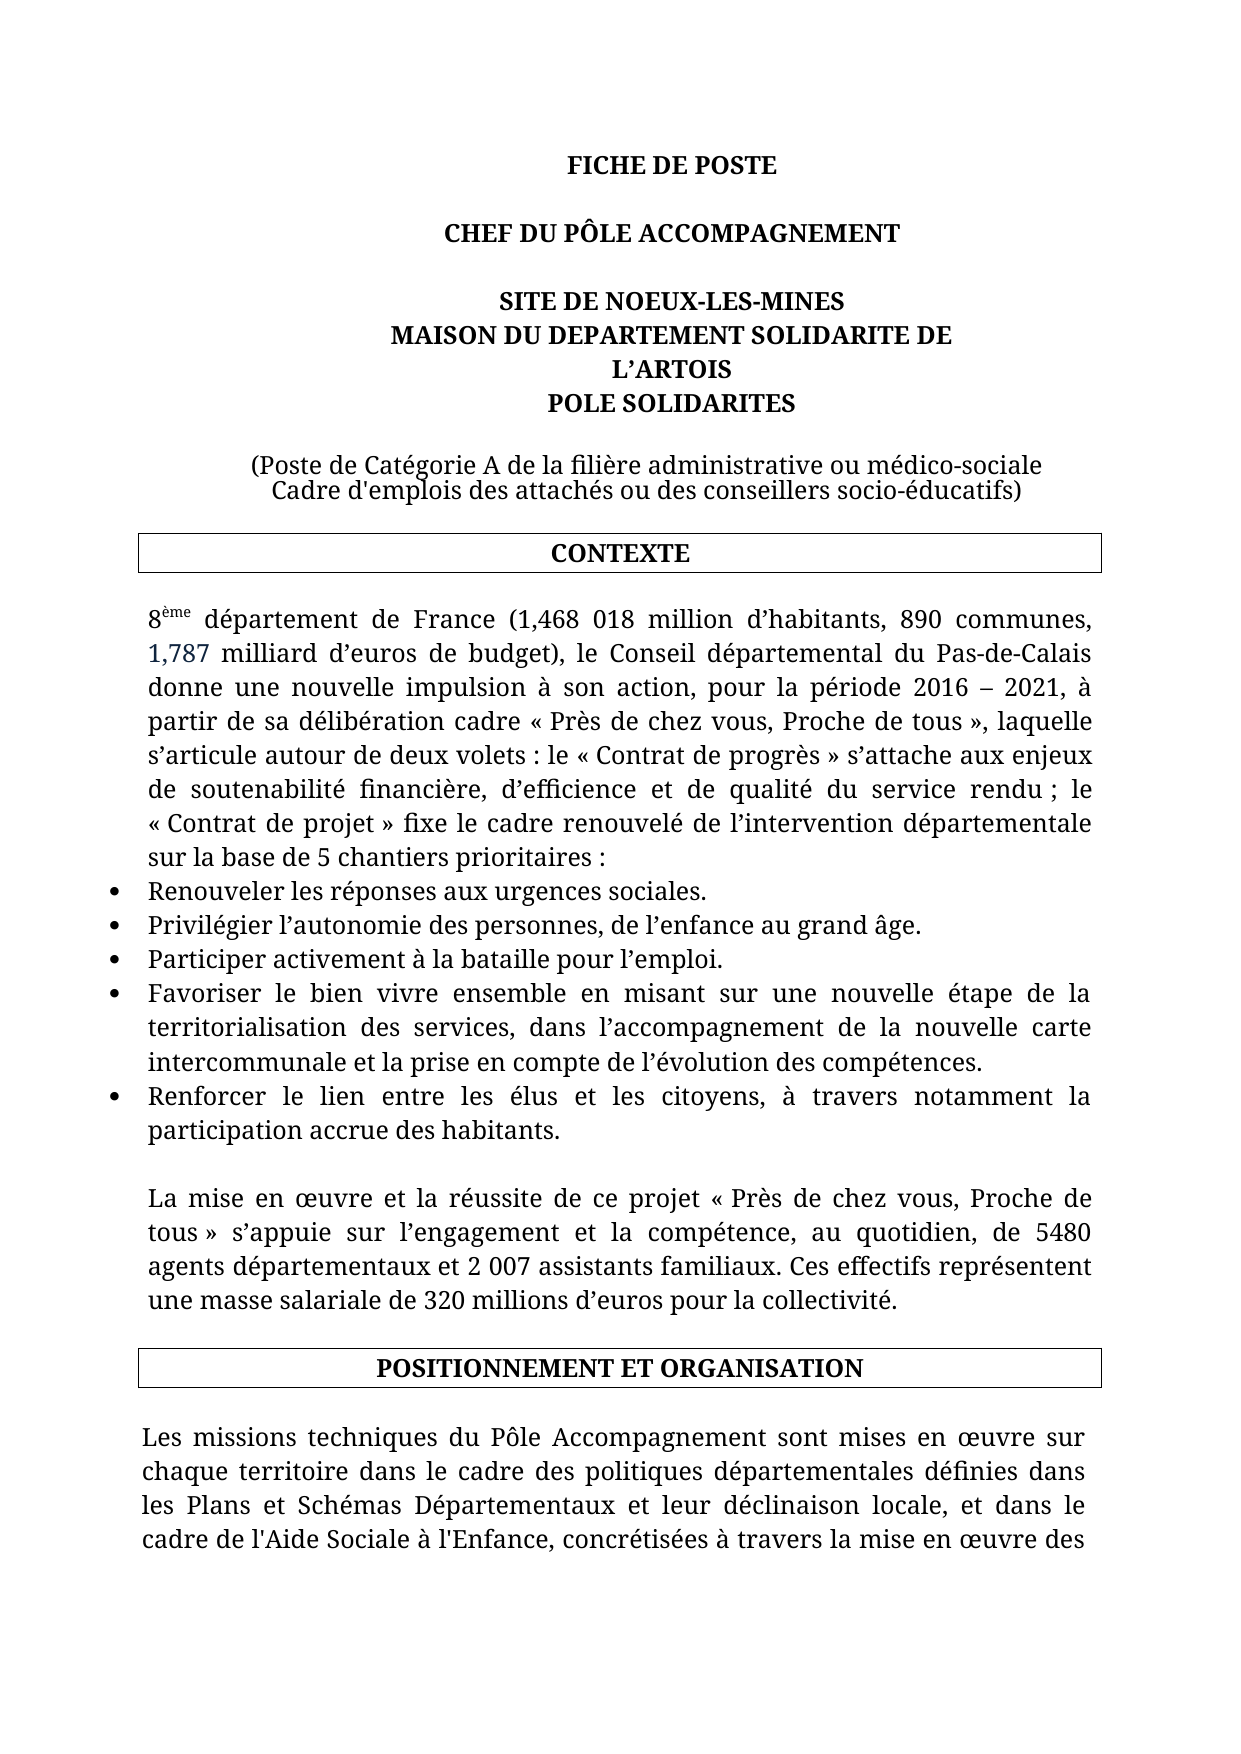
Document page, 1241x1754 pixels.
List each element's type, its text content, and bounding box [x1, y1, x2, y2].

list Favoriser le bien vivre ensemble en misant sur une nouvelle étape de la territorialisation des services, dans l’accompagnement de la nouvelle carte intercommunale et la prise en compte de l’évolution des compétences. [110, 976, 1093, 1078]
text CONTEXTE [139, 534, 1101, 572]
list Renforcer le lien entre les élus et les citoyens, à travers notamment la participation accrue des habitants. [110, 1078, 1093, 1146]
list Renouveler les réponses aux urgences sociales. [110, 874, 1093, 908]
text (Poste de Catégorie A de la filière administrative ou médico-sociale [207, 454, 1087, 479]
text MAISON DU DEPARTEMENT SOLIDARITE DE L’ARTOIS [348, 318, 995, 386]
text SITE DE NOEUX-LES-MINES [348, 284, 996, 318]
list Privilégier l’autonomie des personnes, de l’enfance au grand âge. [110, 908, 1093, 942]
text CHEF DU PÔLE ACCOMPAGNEMENT [348, 216, 996, 250]
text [148, 1419, 1093, 1556]
text POSITIONNEMENT ET ORGANISATION [139, 1349, 1101, 1387]
list Participer activement à la bataille pour l’emploi. [110, 942, 1093, 976]
text POLE SOLIDARITES [348, 386, 995, 420]
text FICHE DE POSTE [348, 148, 996, 182]
text 8ème département de France (1,468 018 million d’habitants, 890 communes, 1,787 milliard d’euros de budget), le Conseil départemental du Pas-de-Calais donne une nouvelle impulsion à son action, pour la période 2016 – 2021, à partir de sa délibération cadre « Près de chez vous, Proche de tous », laquelle s’articule autour de deux volets : le « Contrat de progrès » s’attache aux enjeux de soutenabilité financière, d’efficience et de qualité du service rendu ; le « Contrat de projet » fixe le cadre renouvelé de l’intervention départementale sur la base de 5 chantiers prioritaires : [148, 601, 1093, 874]
text Cadre d'emplois des attachés ou des conseillers socio-éducatifs) [207, 479, 1087, 504]
text La mise en œuvre et la réussite de ce projet « Près de chez vous, Proche de tous » s’appuie sur l’engagement et la compétence, au quotidien, de 5480 agents départementaux et 2 007 assistants familiaux. Ces effectifs représentent une masse salariale de 320 millions d’euros pour la collectivité. [148, 1180, 1093, 1317]
